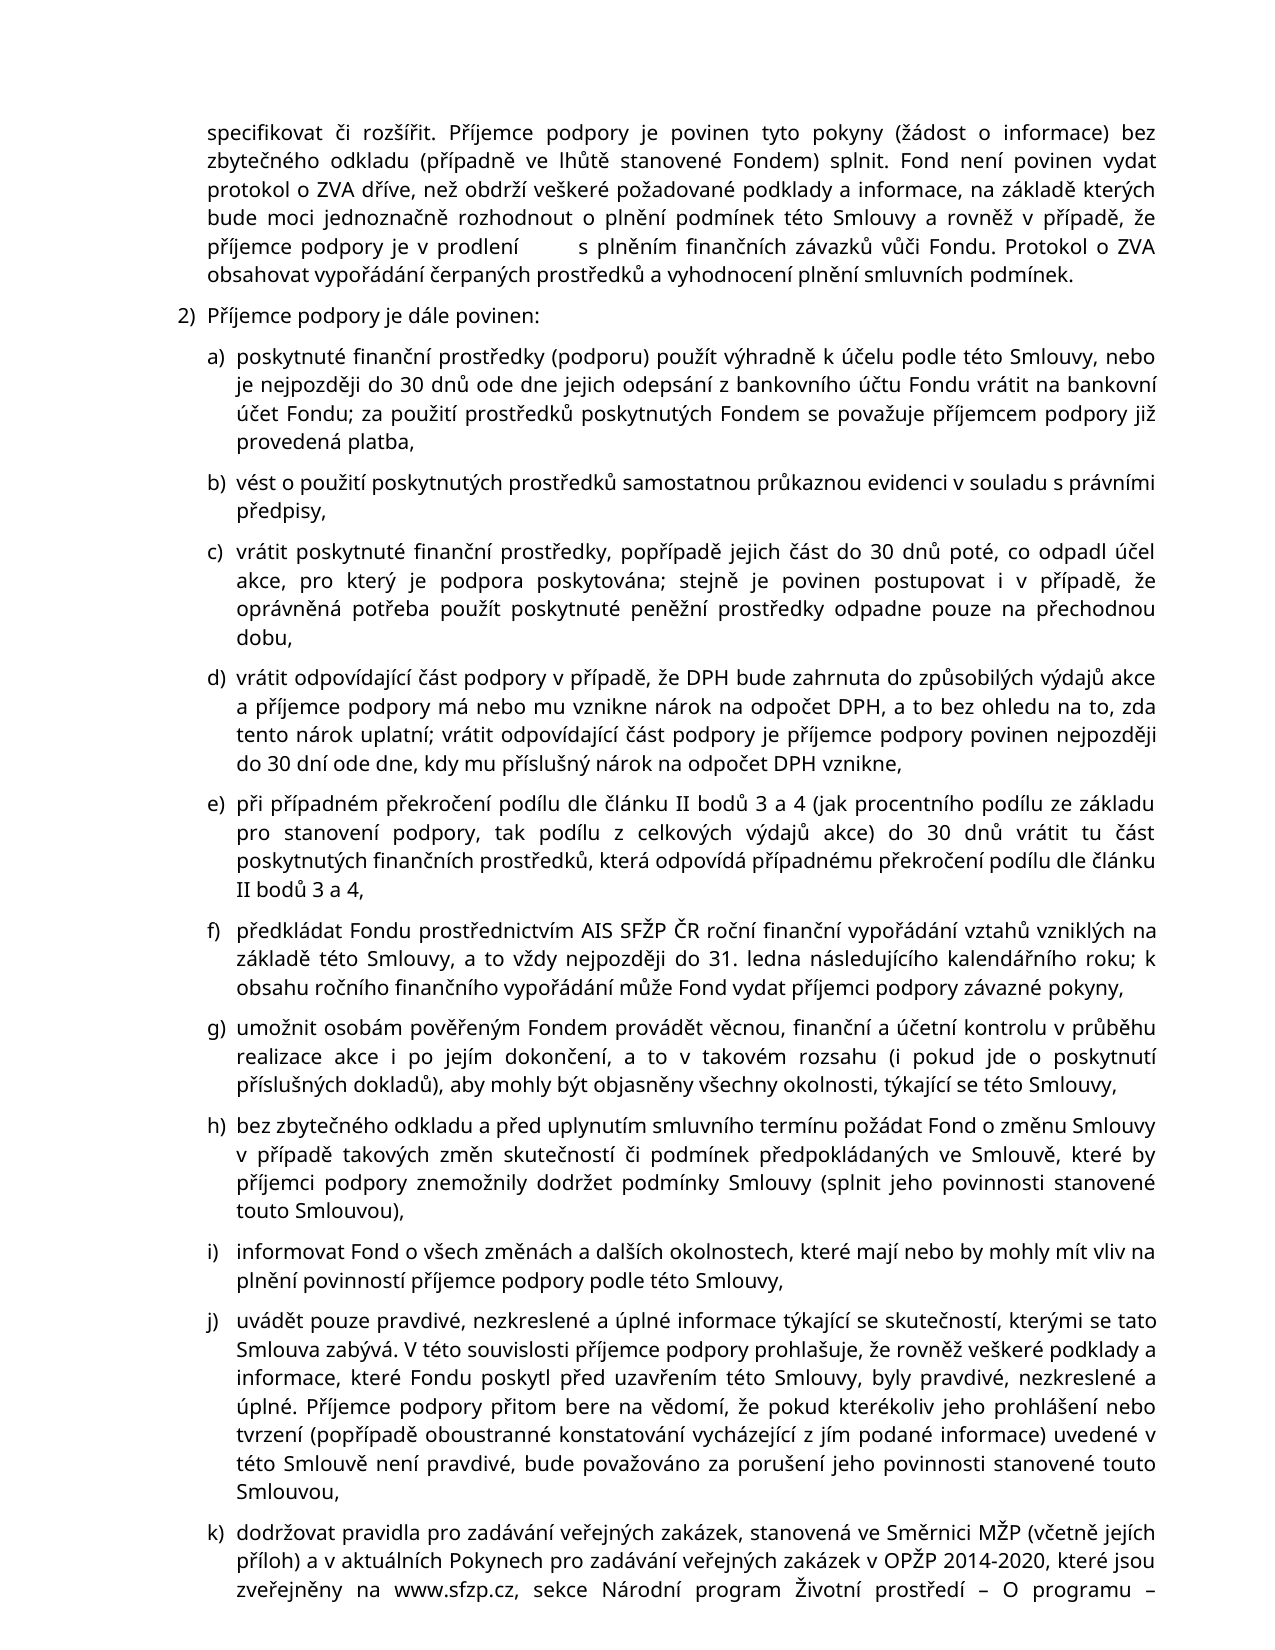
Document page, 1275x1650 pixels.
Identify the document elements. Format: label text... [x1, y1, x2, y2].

list informovat Fond o všech změnách a dalších okolnostech, které mají nebo by mohly mít vliv na plnění povinností příjemce podpory podle této Smlouvy, [207, 1237, 1157, 1294]
list vrátit poskytnuté finanční prostředky, popřípadě jejich část do 30 dnů poté, co odpadl účel akce, pro který je podpora poskytována; stejně je povinen postupovat i v případě, že oprávněná potřeba použít poskytnuté peněžní prostředky odpadne pouze na přechodnou dobu, [207, 537, 1157, 651]
list poskytnuté finanční prostředky (podporu) použít výhradně k účelu podle této Smlouvy, nebo je nejpozději do 30 dnů ode dne jejich odepsání z bankovního účtu Fondu vrátit na bankovní účet Fondu; za použití prostředků poskytnutých Fondem se považuje příjemcem podpory již provedená platba, [207, 342, 1157, 456]
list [207, 1518, 1157, 1603]
list vrátit odpovídající část podpory v případě, že DPH bude zahrnuta do způsobilých výdajů akce a příjemce podpory má nebo mu vznikne nárok na odpočet DPH, a to bez ohledu na to, zda tento nárok uplatní; vrátit odpovídající část podpory je příjemce podpory povinen nejpozději do 30 dní ode dne, kdy mu příslušný nárok na odpočet DPH vznikne, [207, 663, 1157, 777]
list umožnit osobám pověřeným Fondem provádět věcnou, finanční a účetní kontrolu v průběhu realizace akce i po jejím dokončení, a to v takovém rozsahu (i pokud jde o poskytnutí příslušných dokladů), aby mohly být objasněny všechny okolnosti, týkající se této Smlouvy, [207, 1013, 1157, 1099]
list Příjemce podpory je dále povinen: [177, 301, 1169, 329]
list předkládat Fondu prostřednictvím AIS SFŽP ČR roční finanční vypořádání vztahů vzniklých na základě této Smlouvy, a to vždy nejpozději do 31. ledna následujícího kalendářního roku; k obsahu ročního finančního vypořádání může Fond vydat příjemci podpory závazné pokyny, [207, 916, 1157, 1001]
list při případném překročení podílu dle článku II bodů 3 a 4 (jak procentního podílu ze základu pro stanovení podpory, tak podílu z celkových výdajů akce) do 30 dnů vrátit tu část poskytnutých finančních prostředků, která odpovídá případnému překročení podílu dle článku II bodů 3 a 4, [207, 789, 1156, 903]
list vést o použití poskytnutých prostředků samostatnou průkaznou evidenci v souladu s právními předpisy, [207, 468, 1157, 525]
list uvádět pouze pravdivé, nezkreslené a úplné informace týkající se skutečností, kterými se tato Smlouva zabývá. V této souvislosti příjemce podpory prohlašuje, že rovněž veškeré podklady a informace, které Fondu poskytl před uzavřením této Smlouvy, byly pravdivé, nezkreslené a úplné. Příjemce podpory přitom bere na vědomí, že pokud kterékoliv jeho prohlášení nebo tvrzení (popřípadě oboustranné konstatování vycházející z jím podané informace) uvedené v této Smlouvě není pravdivé, bude považováno za porušení jeho povinnosti stanovené touto Smlouvou, [207, 1307, 1157, 1506]
text specifikovat či rozšířit. Příjemce podpory je povinen tyto pokyny (žádost o informace) bez zbytečného odkladu (případně ve lhůtě stanovené Fondem) splnit. Fond není povinen vydat protokol o ZVA dříve, než obdrží veškeré požadované podklady a informace, na základě kterých bude moci jednoznačně rozhodnout o plnění podmínek této Smlouvy a rovněž v případě, že příjemce podpory je v prodlení s plněním finančních závazků vůči Fondu. Protokol o ZVA obsahovat vypořádání čerpaných prostředků a vyhodnocení plnění smluvních podmínek. [207, 118, 1157, 289]
list bez zbytečného odkladu a před uplynutím smluvního termínu požádat Fond o změnu Smlouvy v případě takových změn skutečností či podmínek předpokládaných ve Smlouvě, které by příjemci podpory znemožnily dodržet podmínky Smlouvy (splnit jeho povinnosti stanovené touto Smlouvou), [207, 1111, 1157, 1225]
